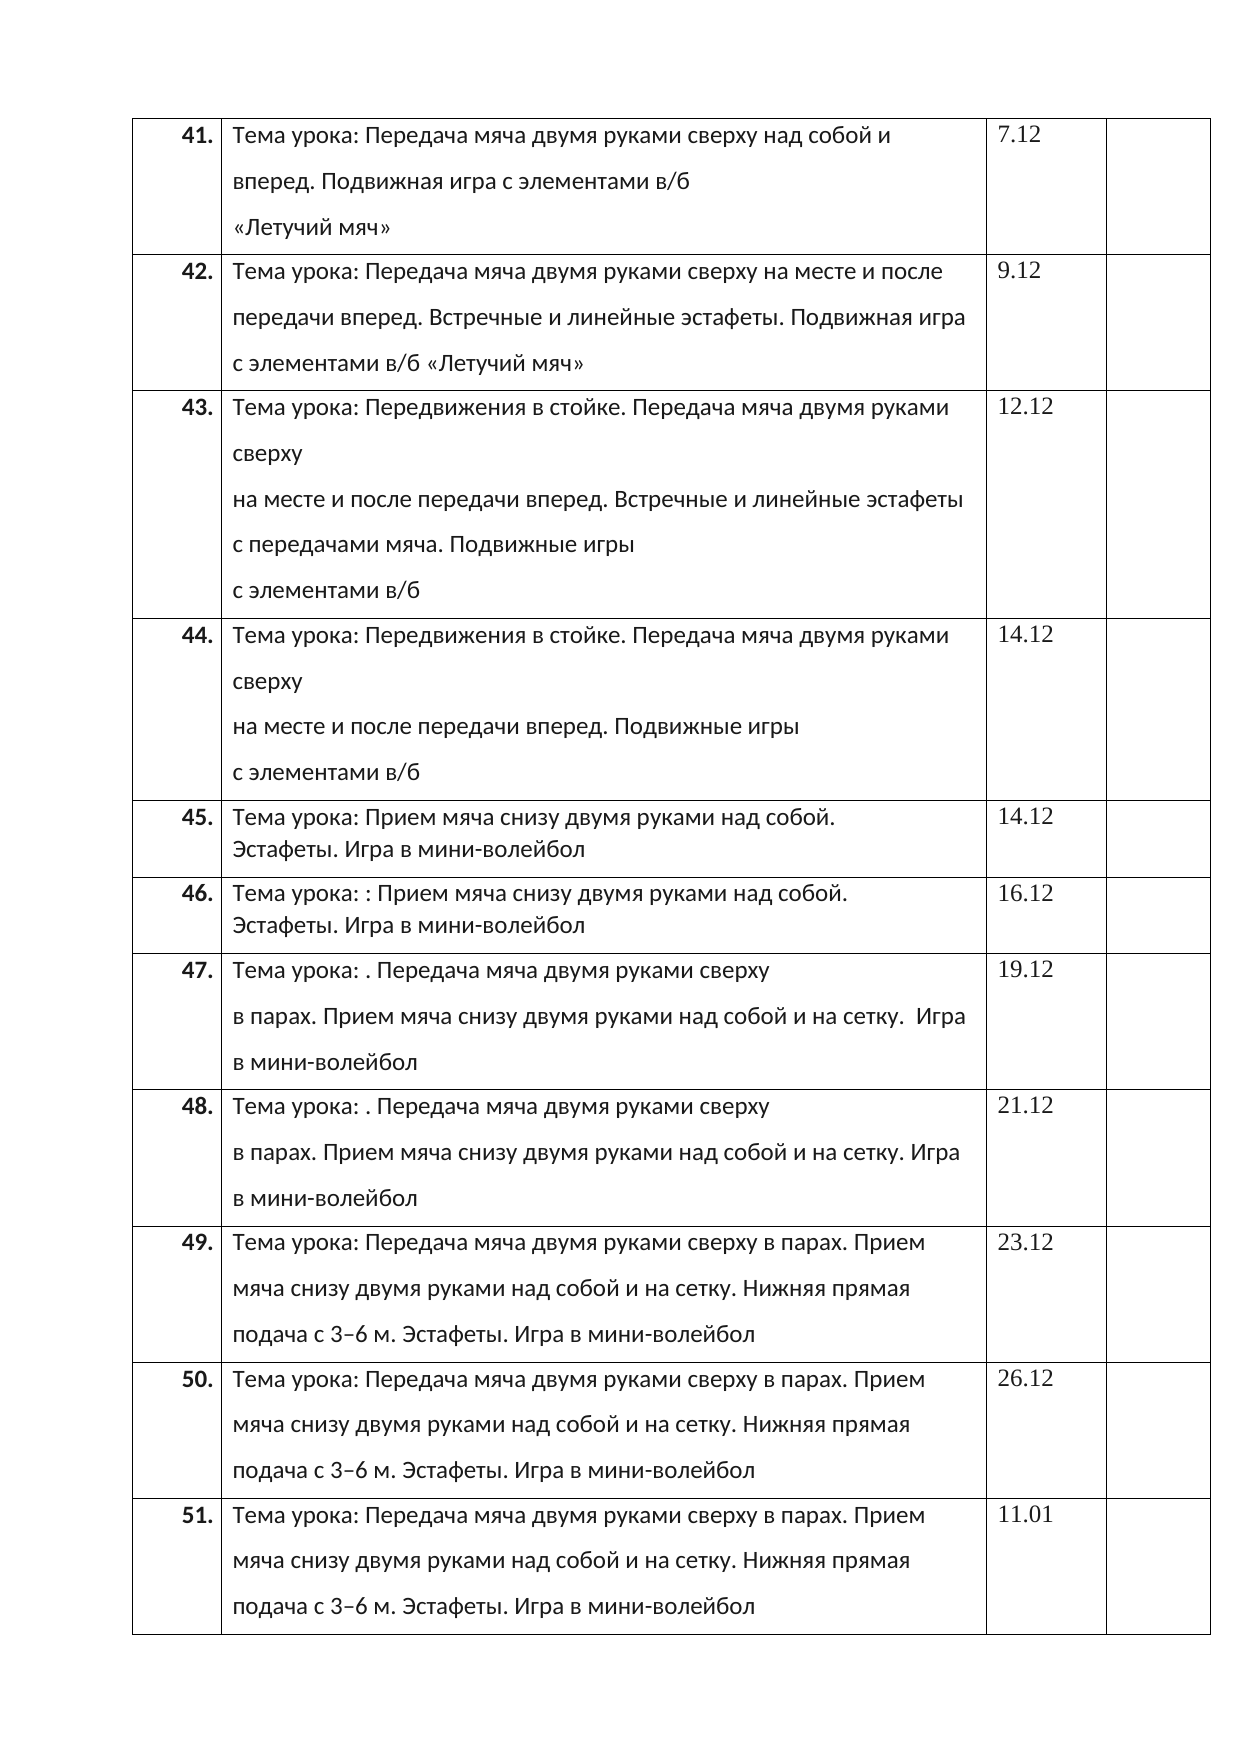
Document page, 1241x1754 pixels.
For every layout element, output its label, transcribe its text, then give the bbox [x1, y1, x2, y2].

table_cell Тема урока: Передача мяча двумя руками сверху в парах. Прием мяча снизу двумя руками над собой и на сетку. Нижняя прямая подача с 3–6 м. Эстафеты. Игра в мини-волейбол [222, 1363, 986, 1498]
table_cell [1107, 1090, 1210, 1226]
table_cell [133, 878, 221, 953]
table_cell 11.01 [987, 1499, 1106, 1634]
table_cell Тема урока: Передача мяча двумя руками сверху на месте и после передачи вперед. Встречные и линейные эстафеты. Подвижная игра с элементами в/б «Летучий мяч» [222, 255, 986, 390]
table_cell [1107, 119, 1210, 254]
table_cell [1107, 255, 1210, 390]
table_cell 16.12 [987, 878, 1106, 953]
table_cell Тема урока: Прием мяча снизу двумя руками над собой. Эстафеты. Игра в мини-волейбол [222, 801, 986, 877]
table_cell [1107, 1363, 1210, 1498]
table_cell [1107, 1499, 1210, 1634]
table_cell 21.12 [987, 1090, 1106, 1226]
table_cell Тема урока: . Передача мяча двумя руками сверху в парах. Прием мяча снизу двумя руками над собой и на сетку. Игра в мини-волейбол [222, 1090, 986, 1226]
table_cell 9.12 [987, 255, 1106, 390]
table_cell [133, 1363, 221, 1498]
table_cell Тема урока: Передача мяча двумя руками сверху в парах. Прием мяча снизу двумя руками над собой и на сетку. Нижняя прямая подача с 3–6 м. Эстафеты. Игра в мини-волейбол [222, 1227, 986, 1362]
table_cell [1107, 954, 1210, 1089]
table_cell 12.12 [987, 391, 1106, 618]
table_cell [133, 1499, 221, 1634]
table_cell [1107, 619, 1210, 800]
table_cell 19.12 [987, 954, 1106, 1089]
table_cell 7.12 [987, 119, 1106, 254]
table_cell Тема урока: Передача мяча двумя руками сверху в парах. Прием мяча снизу двумя руками над собой и на сетку. Нижняя прямая подача с 3–6 м. Эстафеты. Игра в мини-волейбол [222, 1499, 986, 1634]
table_cell 14.12 [987, 619, 1106, 800]
table_cell [1107, 391, 1210, 618]
table_cell [133, 119, 221, 254]
table_cell [1107, 1227, 1210, 1362]
table_cell 23.12 [987, 1227, 1106, 1362]
table_cell [133, 619, 221, 800]
table_cell [133, 1227, 221, 1362]
table_cell [133, 801, 221, 877]
table_cell [133, 255, 221, 390]
table_cell Тема урока: Передача мяча двумя руками сверху над собой и вперед. Подвижная игра с элементами в/б «Летучий мяч» [222, 119, 986, 254]
table_cell [133, 954, 221, 1089]
table_cell [133, 1090, 221, 1226]
table_cell Тема урока: Передвижения в стойке. Передача мяча двумя руками сверху на месте и после передачи вперед. Встречные и линейные эстафеты с передачами мяча. Подвижные игры с элементами в/б [222, 391, 986, 618]
table_cell [133, 391, 221, 618]
table_cell 14.12 [987, 801, 1106, 877]
table_cell 26.12 [987, 1363, 1106, 1498]
table_cell [1107, 878, 1210, 953]
table_cell Тема урока: . Передача мяча двумя руками сверху в парах. Прием мяча снизу двумя руками над собой и на сетку. Игра в мини-волейбол [222, 954, 986, 1089]
table_cell Тема урока: : Прием мяча снизу двумя руками над собой. Эстафеты. Игра в мини-волейбол [222, 878, 986, 953]
table_cell [1107, 801, 1210, 877]
table_cell Тема урока: Передвижения в стойке. Передача мяча двумя руками сверху на месте и после передачи вперед. Подвижные игры с элементами в/б [222, 619, 986, 800]
